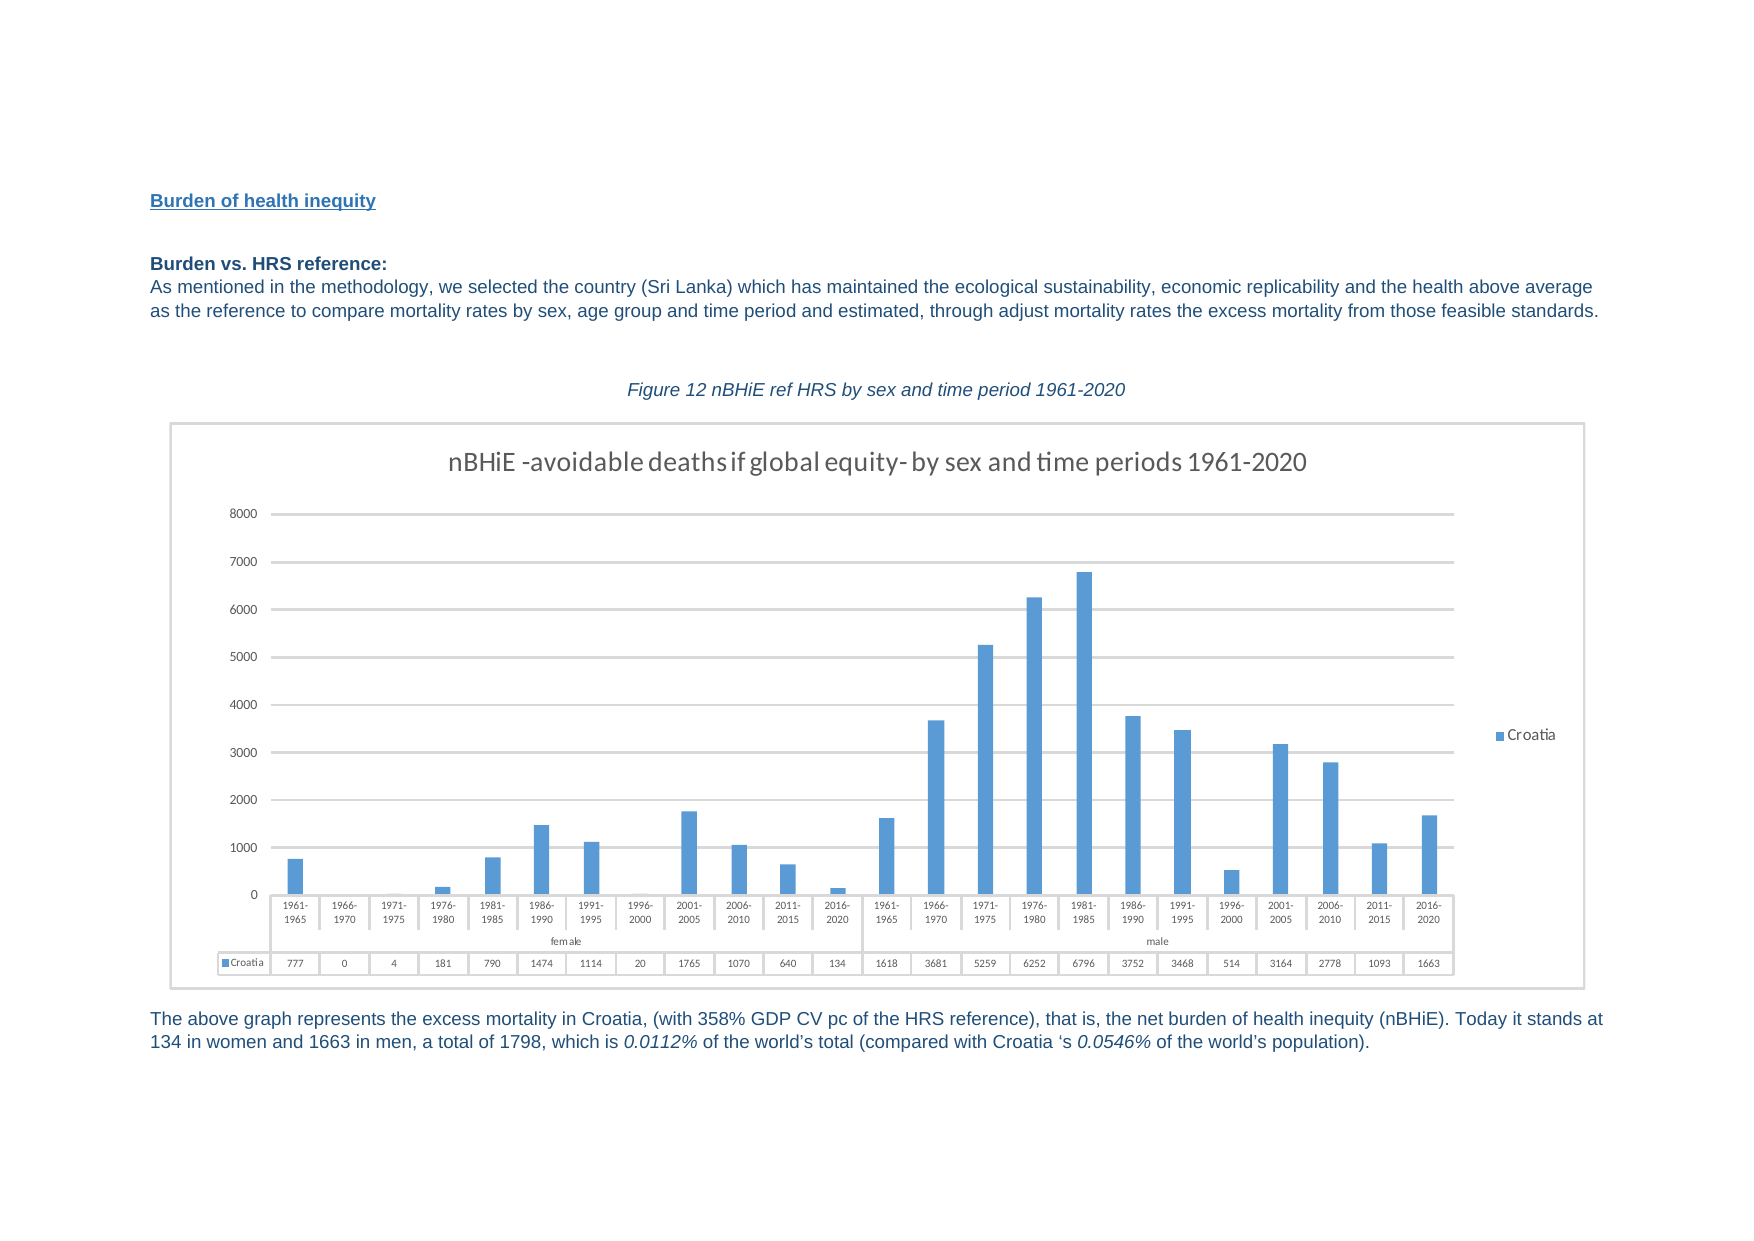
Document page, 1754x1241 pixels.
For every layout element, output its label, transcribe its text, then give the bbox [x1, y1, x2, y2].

text As mentioned in the methodology, we selected the country (Sri Lanka) which has maintained the ecological sustainability, economic replicability and the health above average as the reference to compare mortality rates by sex, age group and time period and estimated, through adjust mortality rates the excess mortality from those feasible standards. [150, 276, 1604, 321]
subtitle Burden of health inequity [150, 190, 1604, 211]
subtitle Burden vs. HRS reference: [150, 253, 1604, 274]
text The above graph represents the excess mortality in Croatia, (with 358% GDP CV pc of the HRS reference), that is, the net burden of health inequity (nBHiE). Today it stands at 134 in women and 1663 in men, a total of 1798, which is 0.0112% of the world’s total (compared with Croatia ‘s 0.0546% of the world’s population). [150, 1008, 1604, 1053]
